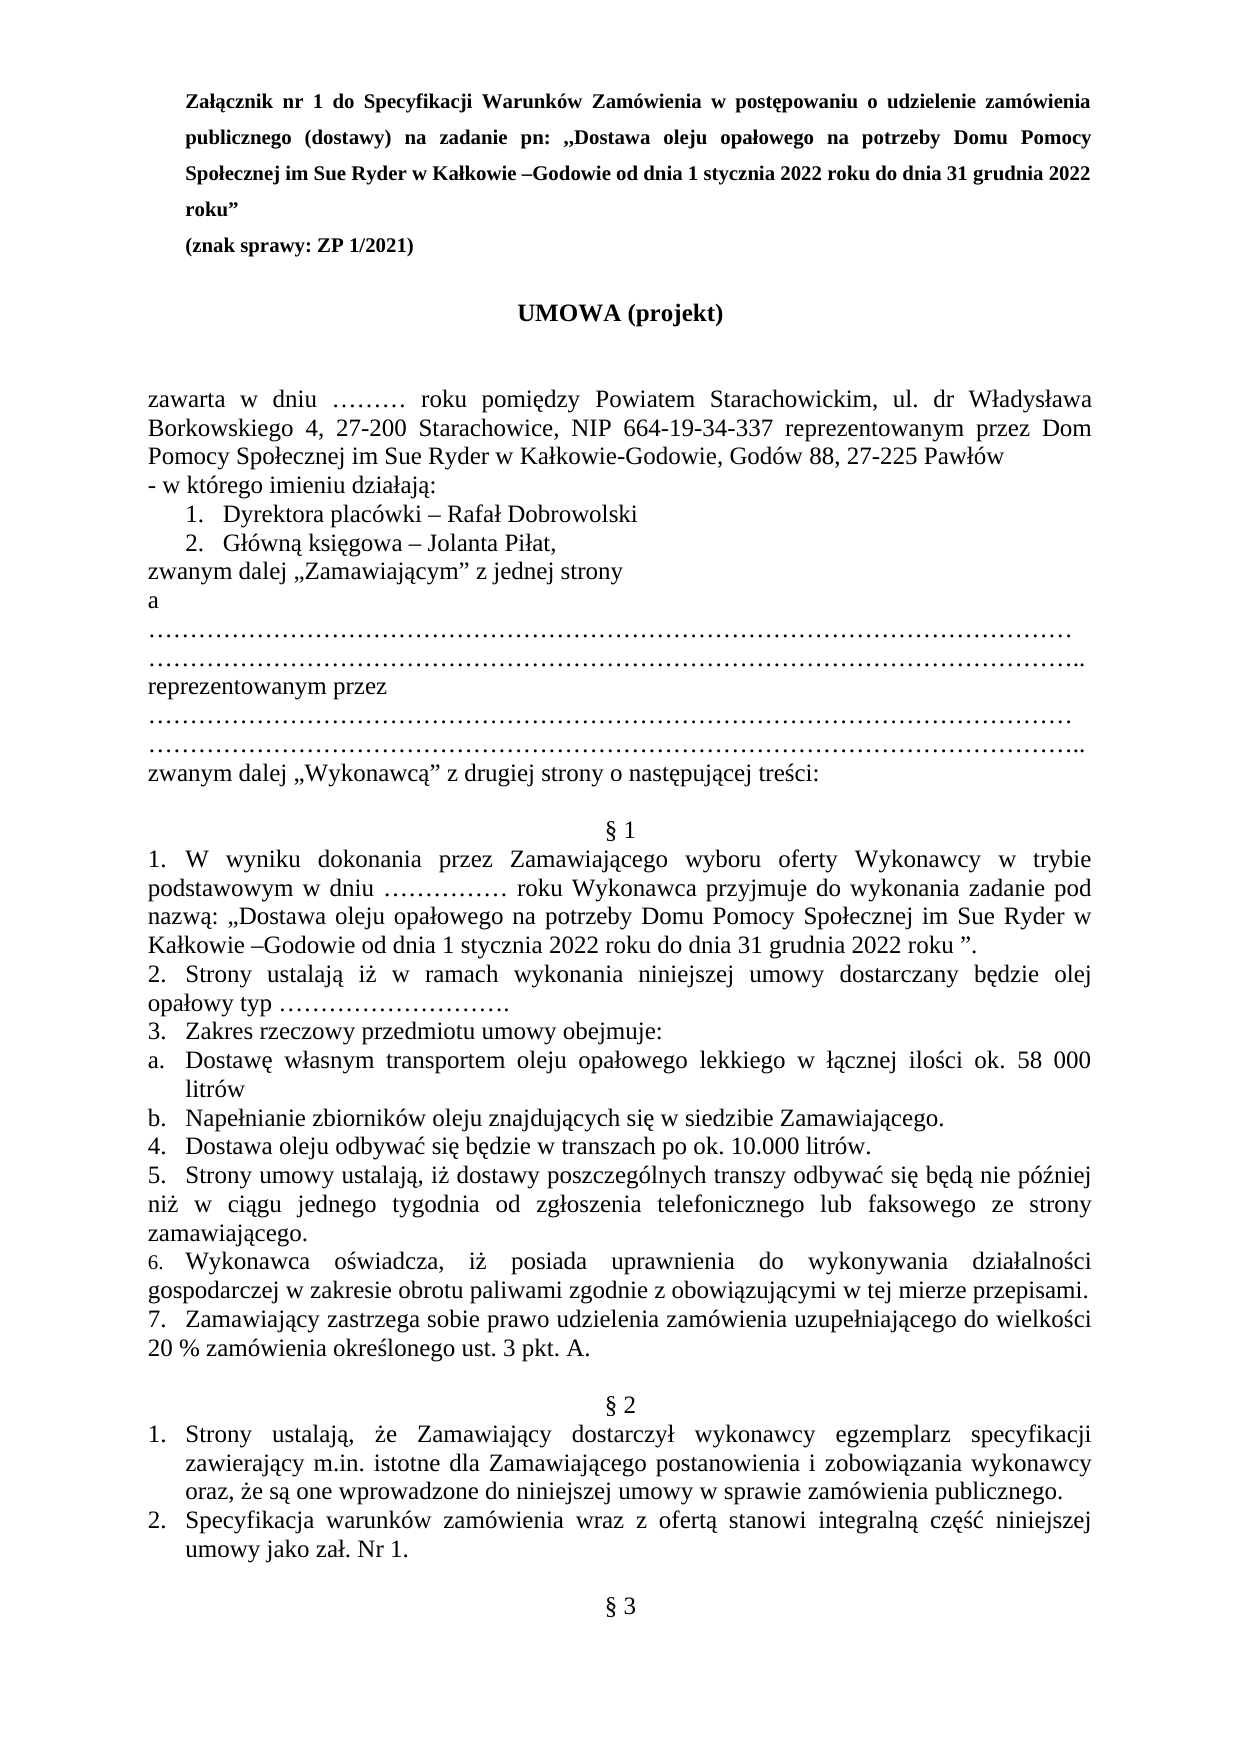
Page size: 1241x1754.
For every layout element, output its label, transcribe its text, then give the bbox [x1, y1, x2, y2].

list Zamawiający zastrzega sobie prawo udzielenia zamówienia uzupełniającego do wielkości 20 % zamówienia określonego ust. 3 pkt. A. [148, 1304, 1092, 1361]
text a [148, 585, 1092, 614]
list Dostawę własnym transportem oleju opałowego lekkiego w łącznej ilości ok. 58 000 litrów [148, 1045, 1092, 1103]
text - w którego imieniu działają: [148, 470, 1092, 499]
list Strony ustalają iż w ramach wykonania niniejszej umowy dostarczany będzie olej opałowy typ ………………………. [148, 959, 1092, 1016]
list W wyniku dokonania przez Zamawiającego wyboru oferty Wykonawcy w trybie podstawowym w dniu …………… roku Wykonawca przyjmuje do wykonania zadanie pod nazwą: „Dostawa oleju opałowego na potrzeby Domu Pomocy Społecznej im Sue Ryder w Kałkowie –Godowie od dnia 1 stycznia 2022 roku do dnia 31 grudnia 2022 roku ”. [148, 844, 1092, 959]
text ……………………………………………………………………………………………………………………………………………………………………………………………………..reprezentowanym przez [148, 614, 1092, 700]
list Dostawa oleju odbywać się będzie w transzach po ok. . [148, 1131, 1092, 1160]
list Strony ustalają, że Zamawiający dostarczył wykonawcy egzemplarz specyfikacji zawierający m.in. istotne dla Zamawiającego postanowienia i zobowiązania wykonawcy oraz, że są one wprowadzone do niniejszej umowy w sprawie zamówienia publicznego. [148, 1419, 1092, 1505]
list Wykonawca oświadcza, iż posiada uprawnienia do wykonywania działalności gospodarczej w zakresie obrotu paliwami zgodnie z obowiązującymi w tej mierze przepisami. [148, 1246, 1092, 1304]
list Dyrektora placówki – Rafał Dobrowolski [185, 499, 1092, 528]
list Specyfikacja warunków zamówienia wraz z ofertą stanowi integralną część niniejszej umowy jako zał. Nr 1. [148, 1505, 1092, 1563]
list Strony umowy ustalają, iż dostawy poszczególnych transzy odbywać się będą nie później niż w ciągu jednego tygodnia od zgłoszenia telefonicznego lub faksowego ze strony zamawiającego. [148, 1160, 1092, 1246]
text ……………………………………………………………………………………………………………………………………………………………………………………………………..zwanym dalej „Wykonawcą” z drugiej strony o następującej treści: [148, 700, 1092, 786]
text (znak sprawy: ZP 1/2021) [185, 233, 1092, 257]
list Główną księgowa – Jolanta Piłat, [185, 528, 1092, 556]
list Napełnianie zbiorników oleju znajdujących się w siedzibie Zamawiającego. [148, 1103, 1092, 1131]
text Załącznik nr 1 do Specyfikacji Warunków Zamówienia w postępowaniu o udzielenie zamówienia publicznego (dostawy) na zadanie pn: ,,Dostawa oleju opałowego na potrzeby Domu Pomocy Społecznej im Sue Ryder w Kałkowie –Godowie od dnia 1 stycznia 2022 roku do dnia 31 grudnia 2022 roku” [185, 89, 1092, 221]
text § 3 [148, 1591, 1092, 1620]
text § 1 [148, 815, 1092, 844]
list Zakres rzeczowy przedmiotu umowy obejmuje: [148, 1016, 1092, 1045]
title UMOWA (projekt) [148, 298, 1092, 326]
text zawarta w dniu ……… roku pomiędzy Powiatem Starachowickim, ul. dr Władysława Borkowskiego 4, 27-200 Starachowice, NIP 664-19-34-337 reprezentowanym przez Dom Pomocy Społecznej im Sue Ryder w Kałkowie-Godowie, Godów 88, 27-225 Pawłów [148, 384, 1092, 470]
text § 2 [148, 1390, 1092, 1419]
text zwanym dalej „Zamawiającym” z jednej strony [148, 556, 1092, 585]
